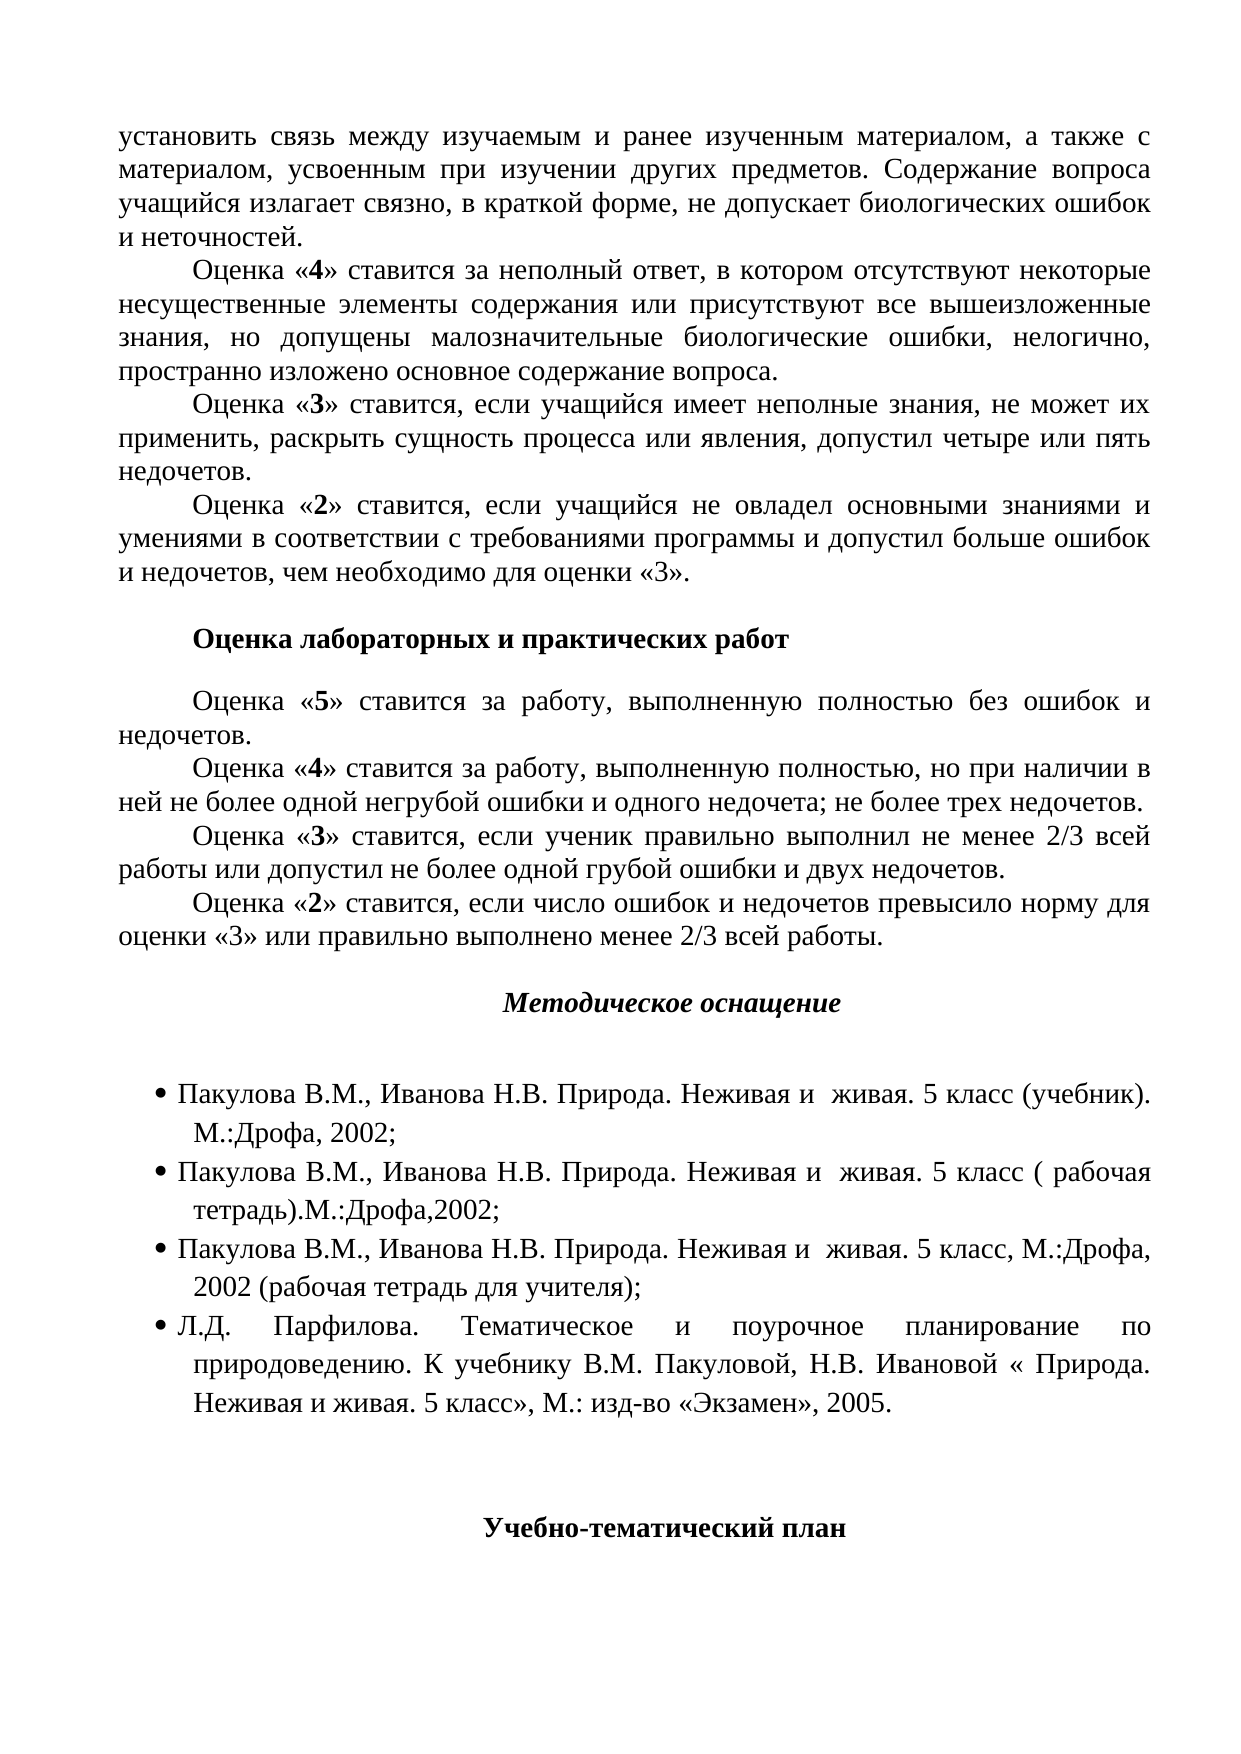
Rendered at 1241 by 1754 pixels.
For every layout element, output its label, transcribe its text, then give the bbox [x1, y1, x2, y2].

list Пакулова В.М., Иванова Н.В. Природа. Неживая и живая. 5 класс (учебник). М.:Дрофа, 2002; [156, 1076, 1152, 1149]
list Пакулова В.М., Иванова Н.В. Природа. Неживая и живая. 5 класс ( рабочая тетрадь).М.:Дрофа,2002; [156, 1154, 1152, 1226]
text Оценка «2» ставится, если учащийся не овладел основными знаниями и умениями в соответствии с требованиями программы и допустил больше ошибок и недочетов, чем необходимо для оценки «3». [118, 487, 1152, 588]
text Учебно-тематический план [177, 1510, 1152, 1543]
text Оценка «4» ставится за работу, выполненную полностью, но при наличии в ней не более одной негрубой ошибки и одного недочета; не более трех недочетов. [118, 751, 1152, 818]
list Л.Д. Парфилова. Тематическое и поурочное планирование по природоведению. К учебнику В.М. Пакуловой, Н.В. Ивановой « Природа. Неживая и живая. 5 класс», М.: изд-во «Экзамен», 2005. [156, 1308, 1152, 1419]
text Оценка «3» ставится, если учащийся имеет неполные знания, не может их применить, раскрыть сущность процесса или явления, допустил четыре или пять недочетов. [118, 386, 1152, 487]
text Оценка «4» ставится за неполный ответ, в котором отсутствуют некоторые несущественные элементы содержания или присутствуют все вышеизложенные знания, но допущены малозначительные биологические ошибки, нелогично, пространно изложено основное содержание вопроса. [118, 252, 1152, 386]
subtitle Оценка лабораторных и практических работ [118, 621, 1152, 655]
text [118, 118, 1152, 252]
text Оценка «2» ставится, если число ошибок и недочетов превысило норму для оценки «3» или правильно выполнено менее 2/3 всей работы. [118, 885, 1152, 952]
text Методическое оснащение [118, 985, 1152, 1019]
text Оценка «3» ставится, если ученик правильно выполнил не менее 2/3 всей работы или допустил не более одной грубой ошибки и двух недочетов. [118, 818, 1152, 885]
list Пакулова В.М., Иванова Н.В. Природа. Неживая и живая. 5 класс, М.:Дрофа, 2002 (рабочая тетрадь для учителя); [156, 1231, 1152, 1303]
text Оценка «5» ставится за работу, выполненную полностью без ошибок и недочетов. [118, 683, 1152, 751]
